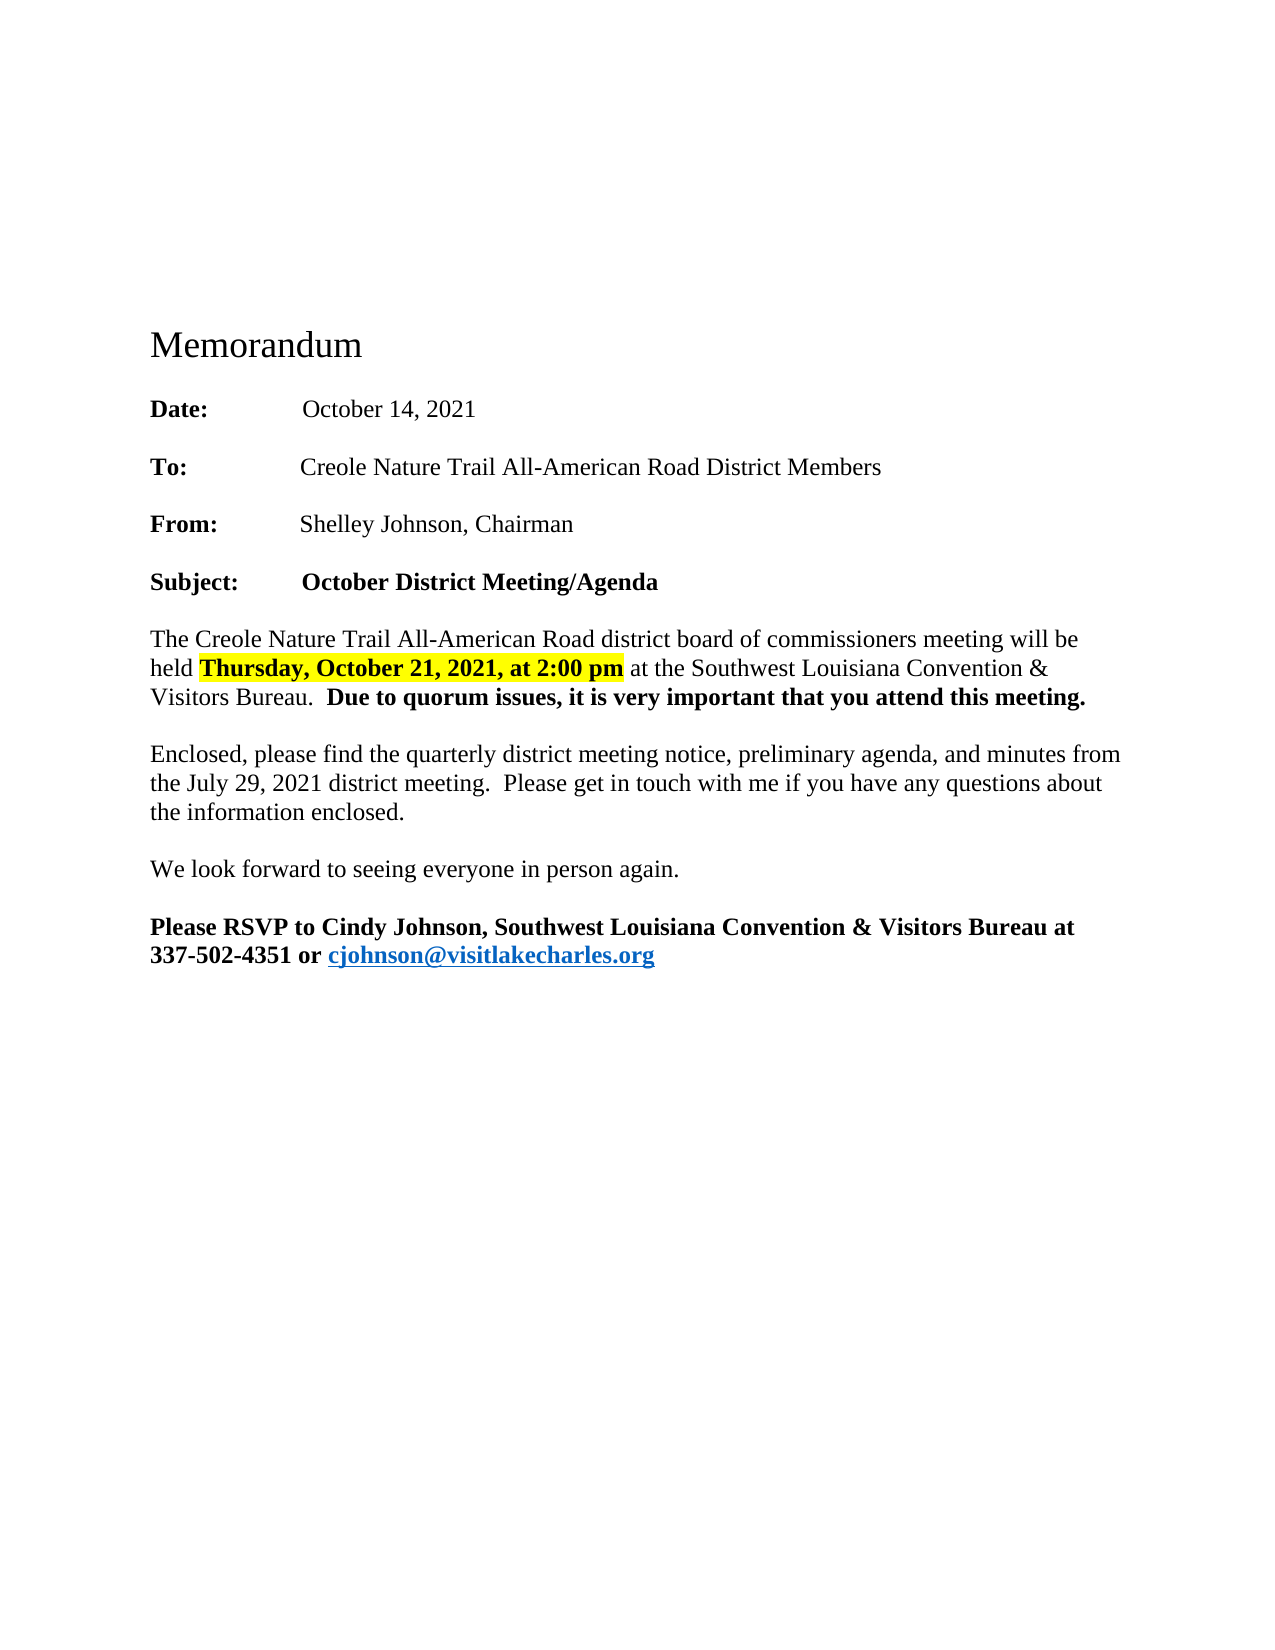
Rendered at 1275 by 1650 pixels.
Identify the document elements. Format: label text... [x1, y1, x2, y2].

text Please RSVP to Cindy Johnson, Southwest Louisiana Convention & Visitors Bureau at 337-502-4351 or cjohnson@visitlakecharles.org [150, 912, 1125, 969]
text Date: October 14, 2021 [150, 394, 1125, 423]
text To: Creole Nature Trail All-American Road District Members [150, 452, 1125, 481]
text From: Shelley Johnson, Chairman [150, 509, 1125, 538]
text Enclosed, please find the quarterly district meeting notice, preliminary agenda, and minutes from the July 29, 2021 district meeting. Please get in touch with me if you have any questions about the information enclosed. [150, 739, 1125, 826]
text Subject: October District Meeting/Agenda [150, 567, 1125, 596]
text We look forward to seeing everyone in person again. [150, 854, 1125, 883]
text The Creole Nature Trail All-American Road district board of commissioners meeting will be held Thursday, October 21, 2021, at 2:00 pm at the Southwest Louisiana Convention & Visitors Bureau. Due to quorum issues, it is very important that you attend this meeting. [150, 624, 1125, 711]
text Memorandum [150, 322, 1125, 366]
